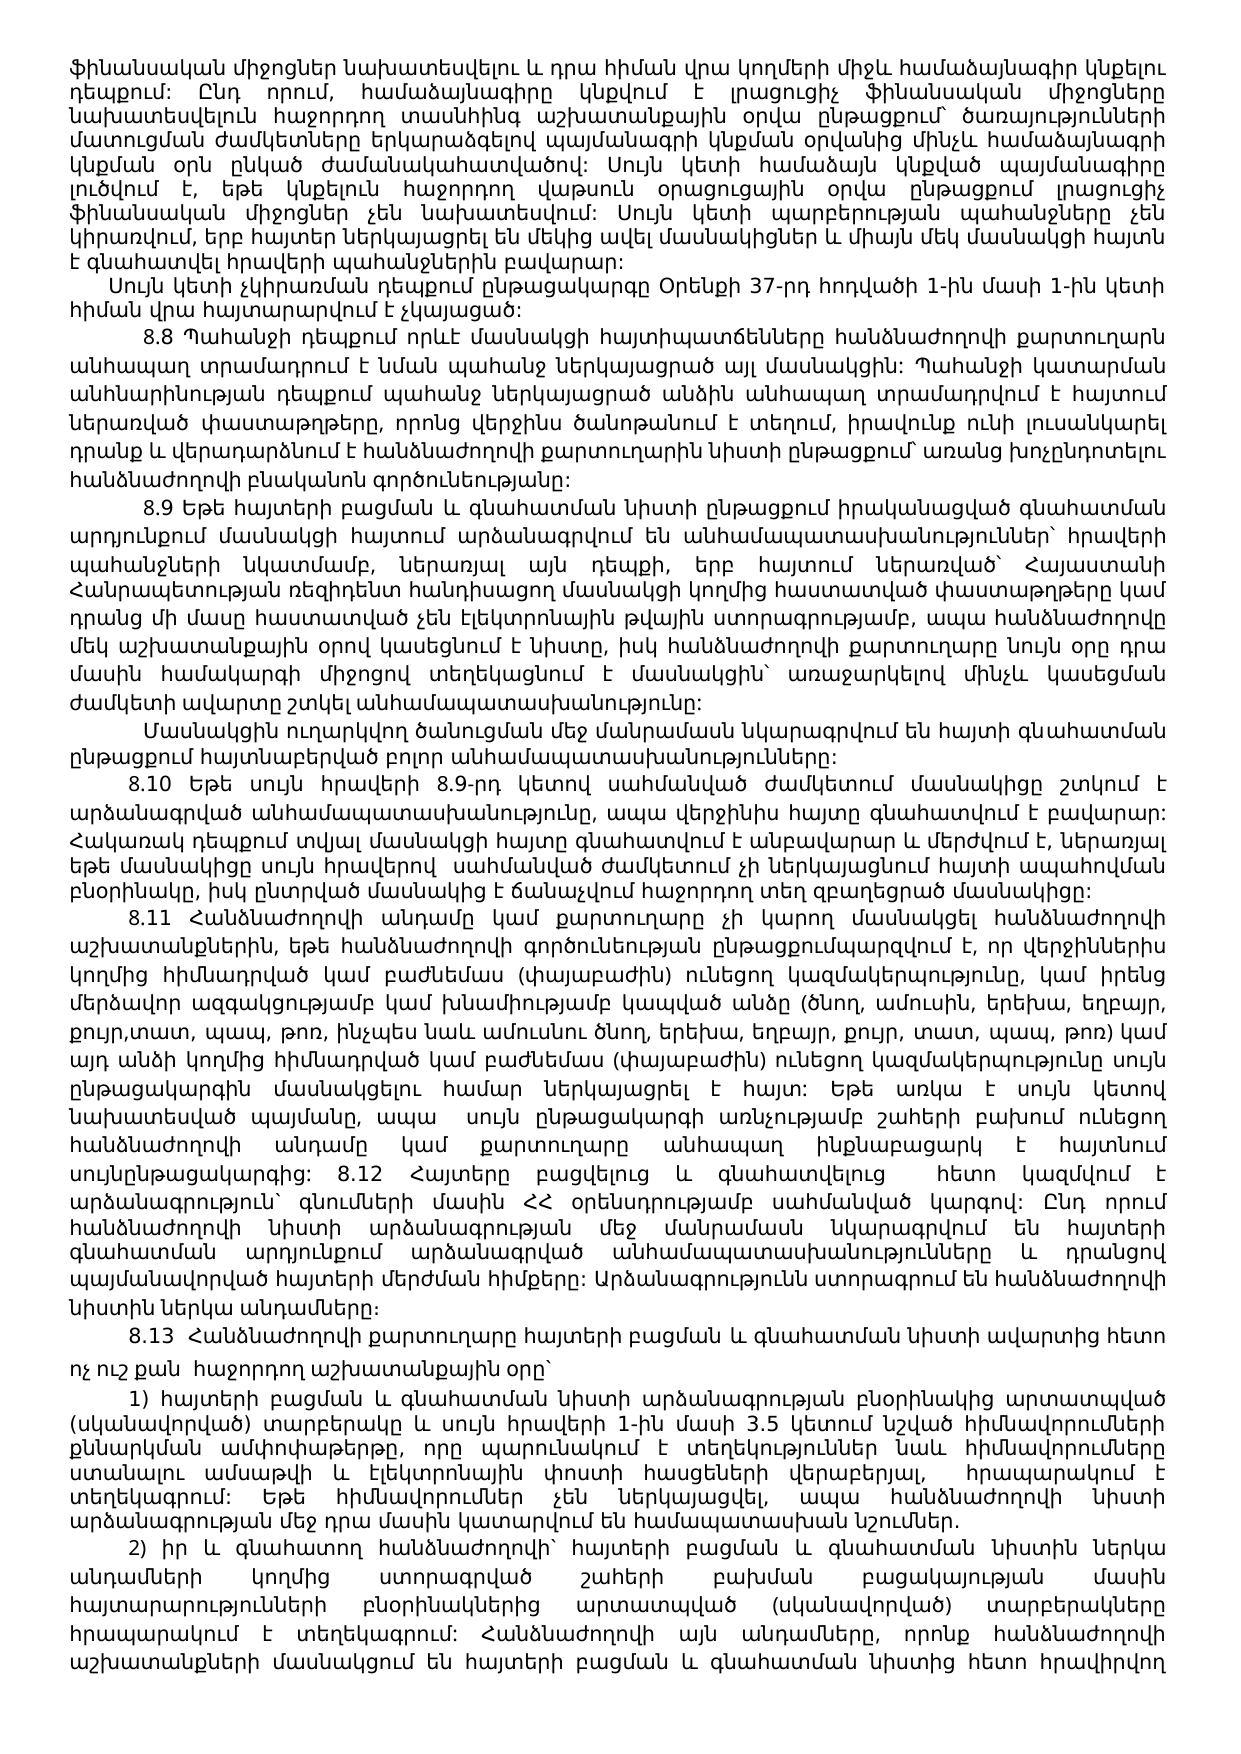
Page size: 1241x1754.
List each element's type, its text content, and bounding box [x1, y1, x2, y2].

text 1) հայտերի բացման և գնահատման նիստի արձանագրության բնօրինակից արտատպված (սկանավորված) տարբերակը և սույն հրավերի 1-ին մասի 3.5 կետում նշված հիմնավորումների քննարկման ամփոփաթերթը, որը պարունակում է տեղեկություններ նաև հիմնավորումները ստանալու ամսաթվի և էլեկտրոնային փոստի հասցեների վերաբերյալ, հրապարակում է տեղեկագրում: Եթե հիմնավորումներ չեն ներկայացվել, ապա հանձնաժողովի նիստի արձանագրության մեջ դրա մասին կատարվում են համապատասխան նշումներ. [69, 1384, 1167, 1533]
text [69, 1533, 1167, 1676]
text 8.10 Եթե սույն հրավերի 8.9-րդ կետով սահմանված ժամկետում մասնակիցը շտկում է արձանագրված անհամապատասխանությունը, ապա վերջինիս հայտը գնահատվում է բավարար: Հակառակ դեպքում տվյալ մասնակցի հայտը գնահատվում է անբավարար և մերժվում է, ներառյալ եթե մասնակիցը սույն հրավերով սահմանված ժամկետում չի ներկայացնում հայտի ապահովման բնօրինակը, իսկ ընտրված մասնակից է ճանաչվում հաջորդող տեղ զբաղեցրած մասնակիցը: [69, 769, 1167, 903]
text 8.13 Հանձնաժողովի քարտուղարը հայտերի բացման և գնահատման նիստի ավարտից հետո ոչ ուշ քան հաջորդող աշխատանքային օրը` [69, 1321, 1167, 1384]
text Սույն կետի չկիրառման դեպքում ընթացակարգը Օրենքի 37-րդ հոդվածի 1-ին մասի 1-ին կետի հիման վրա հայտարարվում է չկայացած: [69, 274, 1167, 322]
text 8.11 Հանձնաժողովի անդամը կամ քարտուղարը չի կարող մասնակցել հանձնաժողովի աշխատանքներին, եթե հանձնաժողովի գործունեության ընթացքումպարզվում է, որ վերջիններիս կողմից հիմնադրված կամ բաժնեմաս (փայաբաժին) ունեցող կազմակերպությունը, կամ իրենց մերձավոր ազգակցությամբ կամ խնամիությամբ կապված անձը (ծնող, ամուսին, երեխա, եղբայր, քույր,տատ, պապ, թոռ, ինչպես նաև ամուսնու ծնող, երեխա, եղբայր, քույր, տատ, պապ, թոռ) կամ այդ անձի կողմից հիմնադրված կամ բաժնեմաս (փայաբաժին) ունեցող կազմակերպությունը սույն ընթացակարգին մասնակցելու համար ներկայացրել է հայտ: Եթե առկա է սույն կետով նախատեսված պայմանը, ապա սույն ընթացակարգի առնչությամբ շահերի բախում ունեցող հանձնաժողովի անդամը կամ քարտուղարը անհապաղ ինքնաբացարկ է հայտնում սույնընթացակարգից: 8.12 Հայտերը բացվելուց և գնահատվելուց հետո կազմվում է արձանագրություն` գնումների մասին ՀՀ օրենսդրությամբ սահմանված կարգով: Ընդ որում հանձնաժողովի նիստի արձանագրության մեջ մանրամասն նկարագրվում են հայտերի գնահատման արդյունքում արձանագրված անհամապատասխանությունները և դրանցով պայմանավորված հայտերի մերժման հիմքերը: Արձանագրությունն ստորագրում են հանձնաժողովի նիստին ներկա անդամները։ [69, 903, 1167, 1321]
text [69, 56, 1167, 274]
text 8.9 Եթե հայտերի բացման և գնահատման նիստի ընթացքում իրականացված գնահատման արդյունքում մասնակցի հայտում արձանագրվում են անհամապատասխանություններ՝ հրավերի պահանջների նկատմամբ, ներառյալ այն դեպքի, երբ հայտում ներառված՝ Հայաստանի Հանրապետության ռեզիդենտ հանդիսացող մասնակցի կողմից հաստատված փաստաթղթերը կամ դրանց մի մասը հաստատված չեն էլեկտրոնային թվային ստորագրությամբ, ապա հանձնաժողովը մեկ աշխատանքային օրով կասեցնում է նիստը, իսկ հանձնաժողովի քարտուղարը նույն օրը դրա մասին համակարգի միջոցով տեղեկացնում է մասնակցին՝ առաջարկելով մինչև կասեցման ժամկետի ավարտը շտկել անհամապատասխանությունը: [69, 493, 1167, 716]
text Մասնակցին ուղարկվող ծանուցման մեջ մանրամասն նկարագրվում են հայտի գնահատման ընթացքում հայտնաբերված բոլոր անհամապատասխանությունները: [69, 716, 1167, 769]
text 8.8 Պահանջի դեպքում որևէ մասնակցի հայտիպատճենները հանձնաժողովի քարտուղարն անհապաղ տրամադրում է նման պահանջ ներկայացրած այլ մասնակցին: Պահանջի կատարման անհնարինության դեպքում պահանջ ներկայացրած անձին անհապաղ տրամադրվում է հայտում ներառված փաստաթղթերը, որոնց վերջինս ծանոթանում է տեղում, իրավունք ունի լուսանկարել դրանք և վերադարձնում է հանձնաժողովի քարտուղարին նիստի ընթացքում՝ առանց խոչընդոտելու հանձնաժողովի բնականոն գործունեությանը: [69, 322, 1167, 493]
